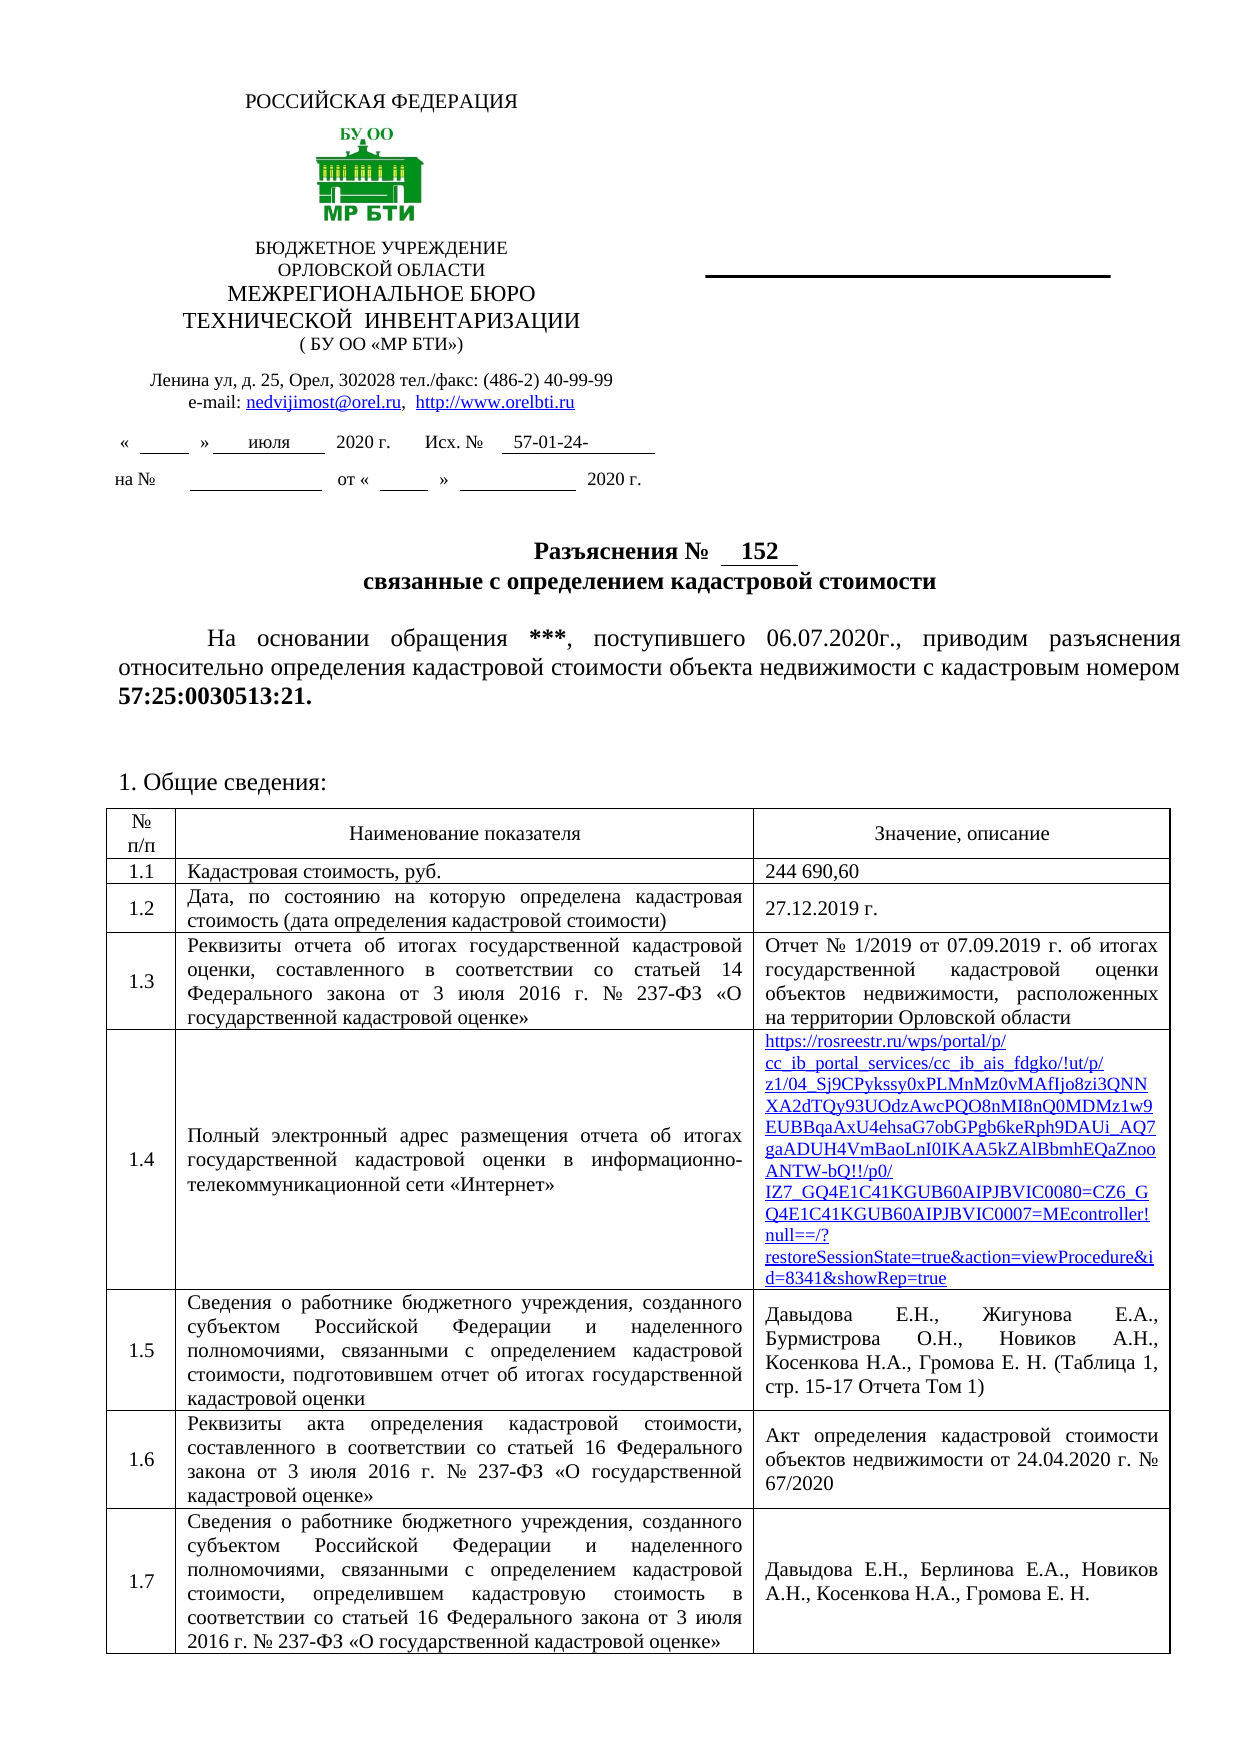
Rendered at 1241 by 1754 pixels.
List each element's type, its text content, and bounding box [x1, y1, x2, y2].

table_cell 1.1 [107, 859, 175, 883]
table_header Разъяснения № [501, 536, 721, 565]
text На основании обращения ***, поступившего 06.07.2020г., приводим разъяснения относительно определения кадастровой стоимости объекта недвижимости с кадастровым номером 57:25:0030513:21. [118, 623, 1181, 709]
table_cell https://rosreestr.ru/wps/portal/p/cc_ib_portal_services/cc_ib_ais_fdgko/!ut/p/z1/04_Sj9CPykssy0xPLMnMz0vMAfIjo8zi3QNNXA2dTQy93UOdzAwcPQO8nMI8nQ0MDMz1w9EUBBqaAxU4ehsaG7obGPgb6keRph9DAUi_AQ7gaADUH4VmBaoLnI0IKAA5kZAlBbmhEQaZnooANTW-bQ!!/p0/IZ7_GQ4E1C41KGUB60AIPJBVIC0080=CZ6_GQ4E1C41KGUB60AIPJBVIC0007=MEcontroller!null==/?restoreSessionState=true&action=viewProcedure&id=8341&showRep=true [754, 1030, 1169, 1289]
table_cell 1.3 [107, 933, 175, 1029]
table_cell 27.12.2019 г. [754, 884, 1169, 932]
table_header № п/п [107, 809, 175, 857]
table_cell Сведения о работнике бюджетного учреждения, созданного субъектом Российской Федерации и наделенного полномочиями, связанными с определением кадастровой стоимости, определившем кадастровую стоимость в соответствии со статьей 16 Федерального закона от 3 июля 2016 г. № 237-ФЗ «О государственной кадастровой оценке» [176, 1509, 753, 1653]
table_cell 244 690,60 [754, 859, 1169, 883]
table_header Значение, описание [754, 809, 1169, 857]
text связанные с определением кадастровой стоимости [118, 566, 1181, 594]
table_header 152 [721, 536, 798, 565]
table_cell Отчет № 1/2019 от 07.09.2019 г. об итогах государственной кадастровой оценки объектов недвижимости, расположенных на территории Орловской области [754, 933, 1169, 1029]
table_header Наименование показателя [176, 809, 753, 857]
table_header РОССИЙСКАЯ ФЕДЕРАЦИЯ БЮДЖЕТНОЕ УЧРЕЖДЕНИЕ ОРЛОВСКОЙ ОБЛАСТИ МЕЖРЕГИОНАЛЬНОЕ БЮРО ТЕХНИЧЕСКОЙ ИНВЕНТАРИЗАЦИИ ( БУ ОО «МР БТИ») Ленина ул, д. 25, Орел, 302028 тел./факс: (486-2) 40-99-99 e-mail: nedvijimost@orel.ru, http://www.orelbti.ru [107, 89, 656, 491]
table_cell 1.4 [107, 1030, 175, 1289]
table_cell Акт определения кадастровой стоимости объектов недвижимости от 24.04.2020 г. № 67/2020 [754, 1411, 1169, 1507]
table_header [656, 89, 1160, 491]
table_cell Дата, по состоянию на которую определена кадастровая стоимость (дата определения кадастровой стоимости) [176, 884, 753, 932]
table_cell Давыдова Е.Н., Жигунова Е.А., Бурмистрова О.Н., Новиков А.Н., Косенкова Н.А., Громова Е. Н. (Таблица 1, стр. 15-17 Отчета Том 1) [754, 1290, 1169, 1410]
table_cell 1.6 [107, 1411, 175, 1507]
table_cell Реквизиты отчета об итогах государственной кадастровой оценки, составленного в соответствии со статьей 14 Федерального закона от 3 июля 2016 г. № 237-ФЗ «О государственной кадастровой оценке» [176, 933, 753, 1029]
table_cell Полный электронный адрес размещения отчета об итогах государственной кадастровой оценки в информационно-телекоммуникационной сети «Интернет» [176, 1030, 753, 1289]
table_cell 1.2 [107, 884, 175, 932]
table_cell 1.5 [107, 1290, 175, 1410]
table_cell Сведения о работнике бюджетного учреждения, созданного субъектом Российской Федерации и наделенного полномочиями, связанными с определением кадастровой стоимости, подготовившем отчет об итогах государственной кадастровой оценки [176, 1290, 753, 1410]
table_cell Кадастровая стоимость, руб. [176, 859, 753, 883]
text 1. Общие сведения: [118, 767, 1181, 796]
table_cell 1.7 [107, 1509, 175, 1653]
table_cell Давыдова Е.Н., Берлинова Е.А., Новиков А.Н., Косенкова Н.А., Громова Е. Н. [754, 1509, 1169, 1653]
table_cell Реквизиты акта определения кадастровой стоимости, составленного в соответствии со статьей 16 Федерального закона от 3 июля 2016 г. № 237-ФЗ «О государственной кадастровой оценке» [176, 1411, 753, 1507]
